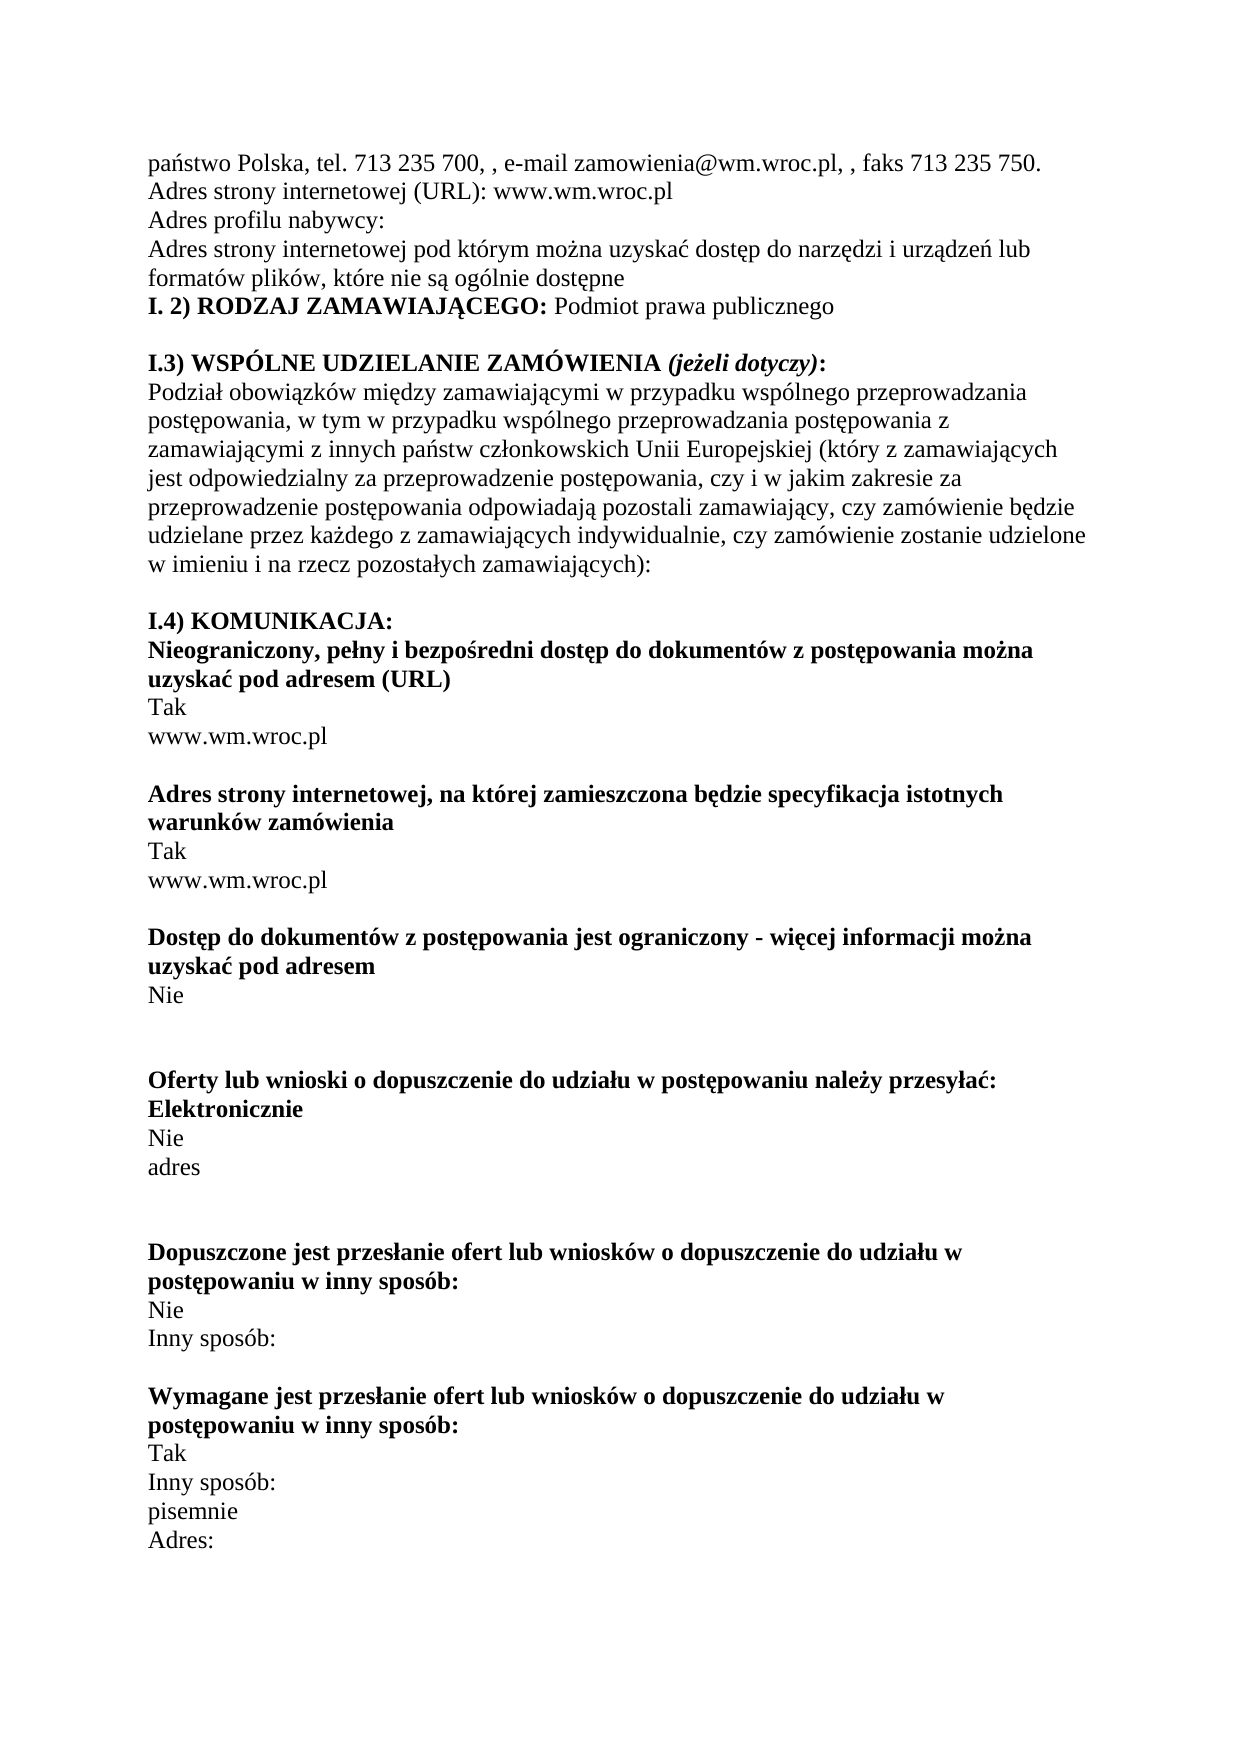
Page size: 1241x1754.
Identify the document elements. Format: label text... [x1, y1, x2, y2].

text I.4) KOMUNIKACJA: Nieograniczony, pełny i bezpośredni dostęp do dokumentów z postępowania można uzyskać pod adresem (URL) [148, 606, 1093, 692]
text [148, 1237, 1093, 1553]
text Nie [148, 980, 1093, 1037]
text Dostęp do dokumentów z postępowania jest ograniczony - więcej informacji można uzyskać pod adresem [148, 894, 1093, 980]
text Tak www.wm.wroc.pl [148, 836, 1093, 894]
text I.3) WSPÓLNE UDZIELANIE ZAMÓWIENIA (jeżeli dotyczy): [148, 348, 1093, 377]
text Adres strony internetowej, na której zamieszczona będzie specyfikacja istotnych warunków zamówienia [148, 750, 1093, 836]
text I. 2) RODZAJ ZAMAWIAJĄCEGO: Podmiot prawa publicznego [148, 291, 1093, 348]
text Tak www.wm.wroc.pl [148, 692, 1093, 750]
text Oferty lub wnioski o dopuszczenie do udziału w postępowaniu należy przesyłać: Elektronicznie [148, 1037, 1093, 1123]
text Nie adres [148, 1123, 1093, 1208]
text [148, 148, 1093, 291]
text Podział obowiązków między zamawiającymi w przypadku wspólnego przeprowadzania postępowania, w tym w przypadku wspólnego przeprowadzania postępowania z zamawiającymi z innych państw członkowskich Unii Europejskiej (który z zamawiających jest odpowiedzialny za przeprowadzenie postępowania, czy i w jakim zakresie za przeprowadzenie postępowania odpowiadają pozostali zamawiający, czy zamówienie będzie udzielane przez każdego z zamawiających indywidualnie, czy zamówienie zostanie udzielone w imieniu i na rzecz pozostałych zamawiających): [148, 377, 1093, 606]
